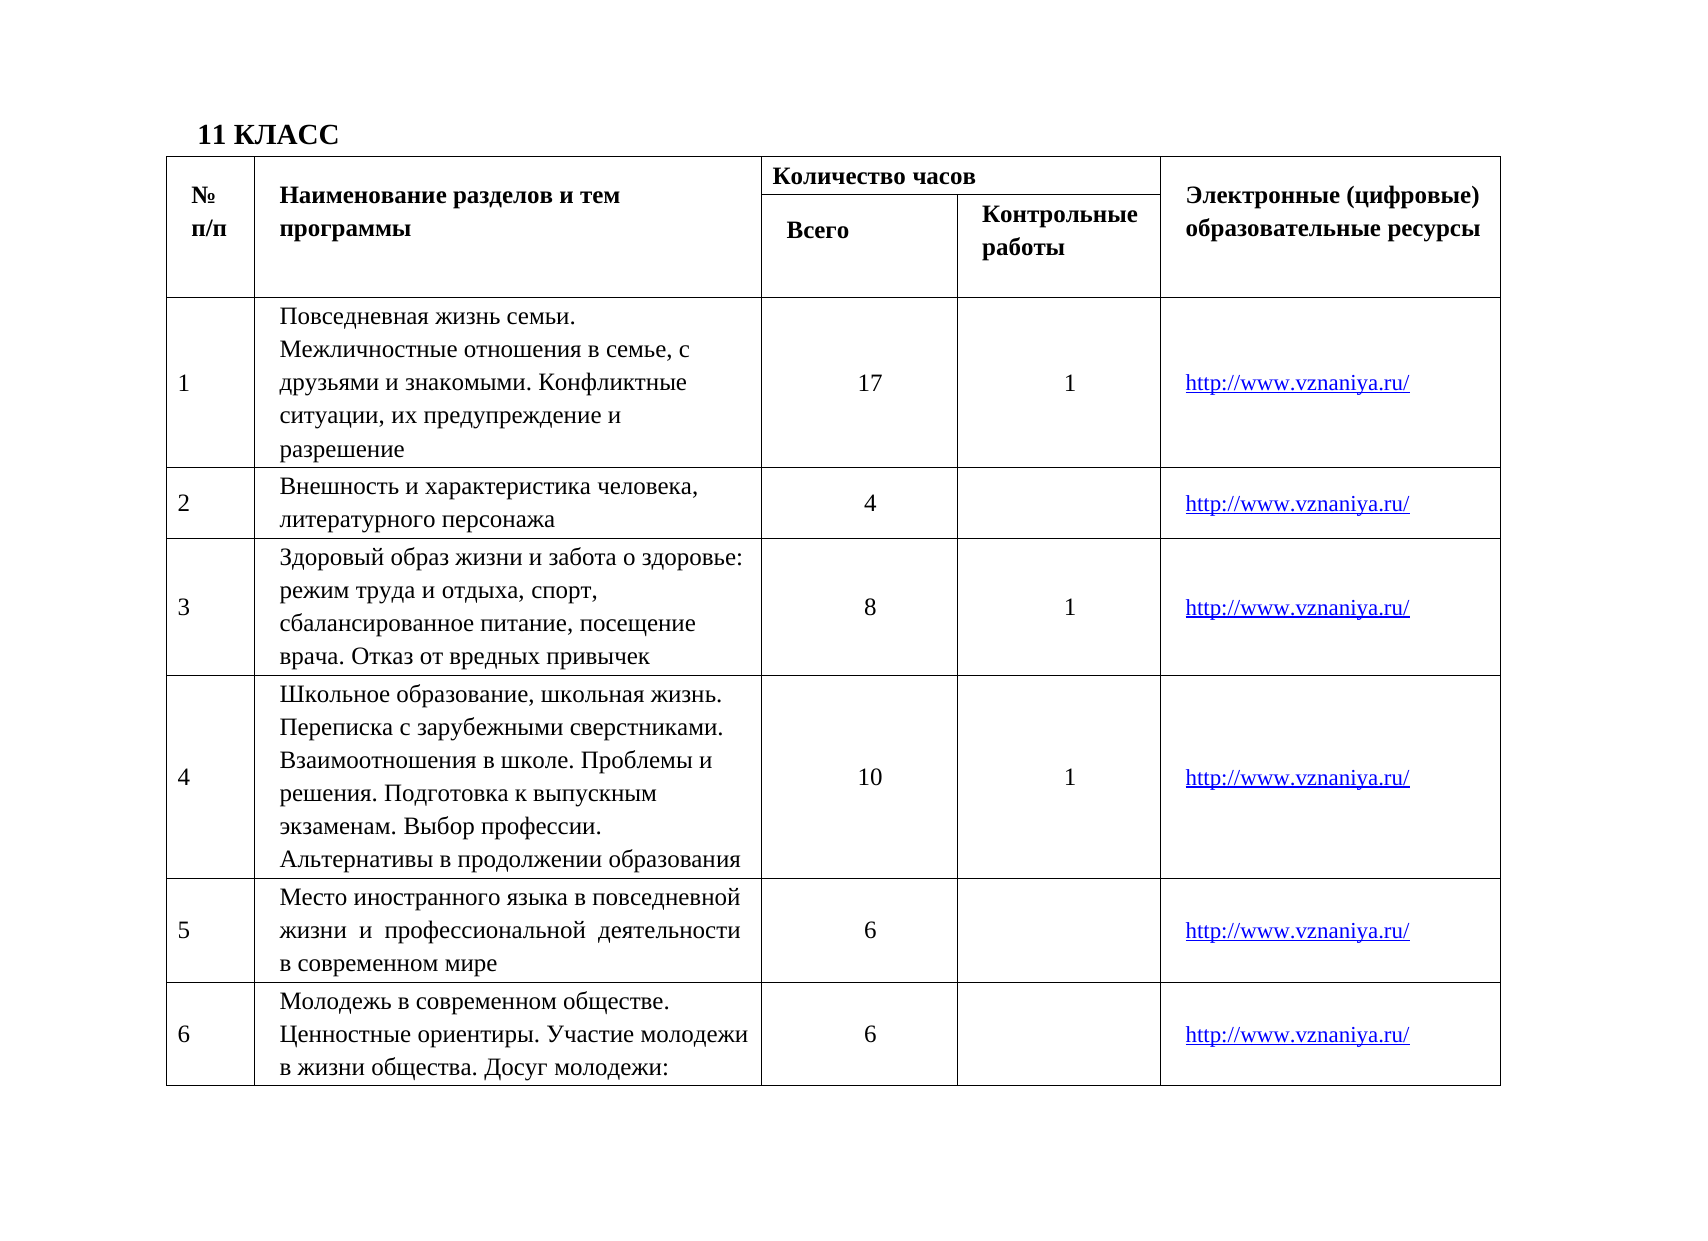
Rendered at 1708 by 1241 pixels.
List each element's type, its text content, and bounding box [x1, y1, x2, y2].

table_cell 1 [958, 298, 1160, 467]
table_cell http://www.vznaniya.ru/ [1161, 983, 1500, 1085]
table_cell Школьное образование, школьная жизнь. Переписка с зарубежными сверстниками. Взаимоотношения в школе. Проблемы и решения. Подготовка к выпускным экзаменам. Выбор профессии. Альтернативы в продолжении образования [255, 676, 761, 878]
table_cell 1 [958, 676, 1160, 878]
table_header № п/п [167, 157, 254, 297]
table_header Количество часов [762, 157, 1160, 194]
table_cell Контрольные работы [958, 195, 1160, 297]
table_cell 1 [167, 298, 254, 467]
table_cell 2 [167, 468, 254, 538]
table_cell http://www.vznaniya.ru/ [1161, 468, 1500, 538]
table_cell 6 [762, 983, 957, 1085]
table_cell http://www.vznaniya.ru/ [1161, 879, 1500, 981]
table_cell Молодежь в современном обществе. Ценностные ориентиры. Участие молодежи в жизни общества. Досуг молодежи: [255, 983, 761, 1085]
table_cell [958, 468, 1160, 538]
table_cell http://www.vznaniya.ru/ [1161, 298, 1500, 467]
table_cell Повседневная жизнь семьи. Межличностные отношения в семье, с друзьями и знакомыми. Конфликтные ситуации, их предупреждение и разрешение [255, 298, 761, 467]
table_cell Внешность и характеристика человека, литературного персонажа [255, 468, 761, 538]
table_cell 10 [762, 676, 957, 878]
table_cell 8 [762, 539, 957, 674]
table_cell [958, 879, 1160, 981]
table_cell 17 [762, 298, 957, 467]
table_cell 4 [762, 468, 957, 538]
table_cell 5 [167, 879, 254, 981]
table_cell Место иностранного языка в повседневной жизни и профессиональной деятельности в современном мире [255, 879, 761, 981]
table_cell 6 [167, 983, 254, 1085]
table_cell 4 [167, 676, 254, 878]
table_cell Здоровый образ жизни и забота о здоровье: режим труда и отдыха, спорт, сбалансированное питание, посещение врача. Отказ от вредных привычек [255, 539, 761, 674]
table_cell [958, 983, 1160, 1085]
table_cell http://www.vznaniya.ru/ [1161, 539, 1500, 674]
table_cell 1 [958, 539, 1160, 674]
table_header Наименование разделов и тем программы [255, 157, 761, 297]
table_cell 3 [167, 539, 254, 674]
table_cell Всего [762, 195, 957, 297]
text 11 КЛАСС [197, 117, 1626, 151]
table_header Электронные (цифровые) образовательные ресурсы [1161, 157, 1500, 297]
table_cell 6 [762, 879, 957, 981]
table_cell http://www.vznaniya.ru/ [1161, 676, 1500, 878]
